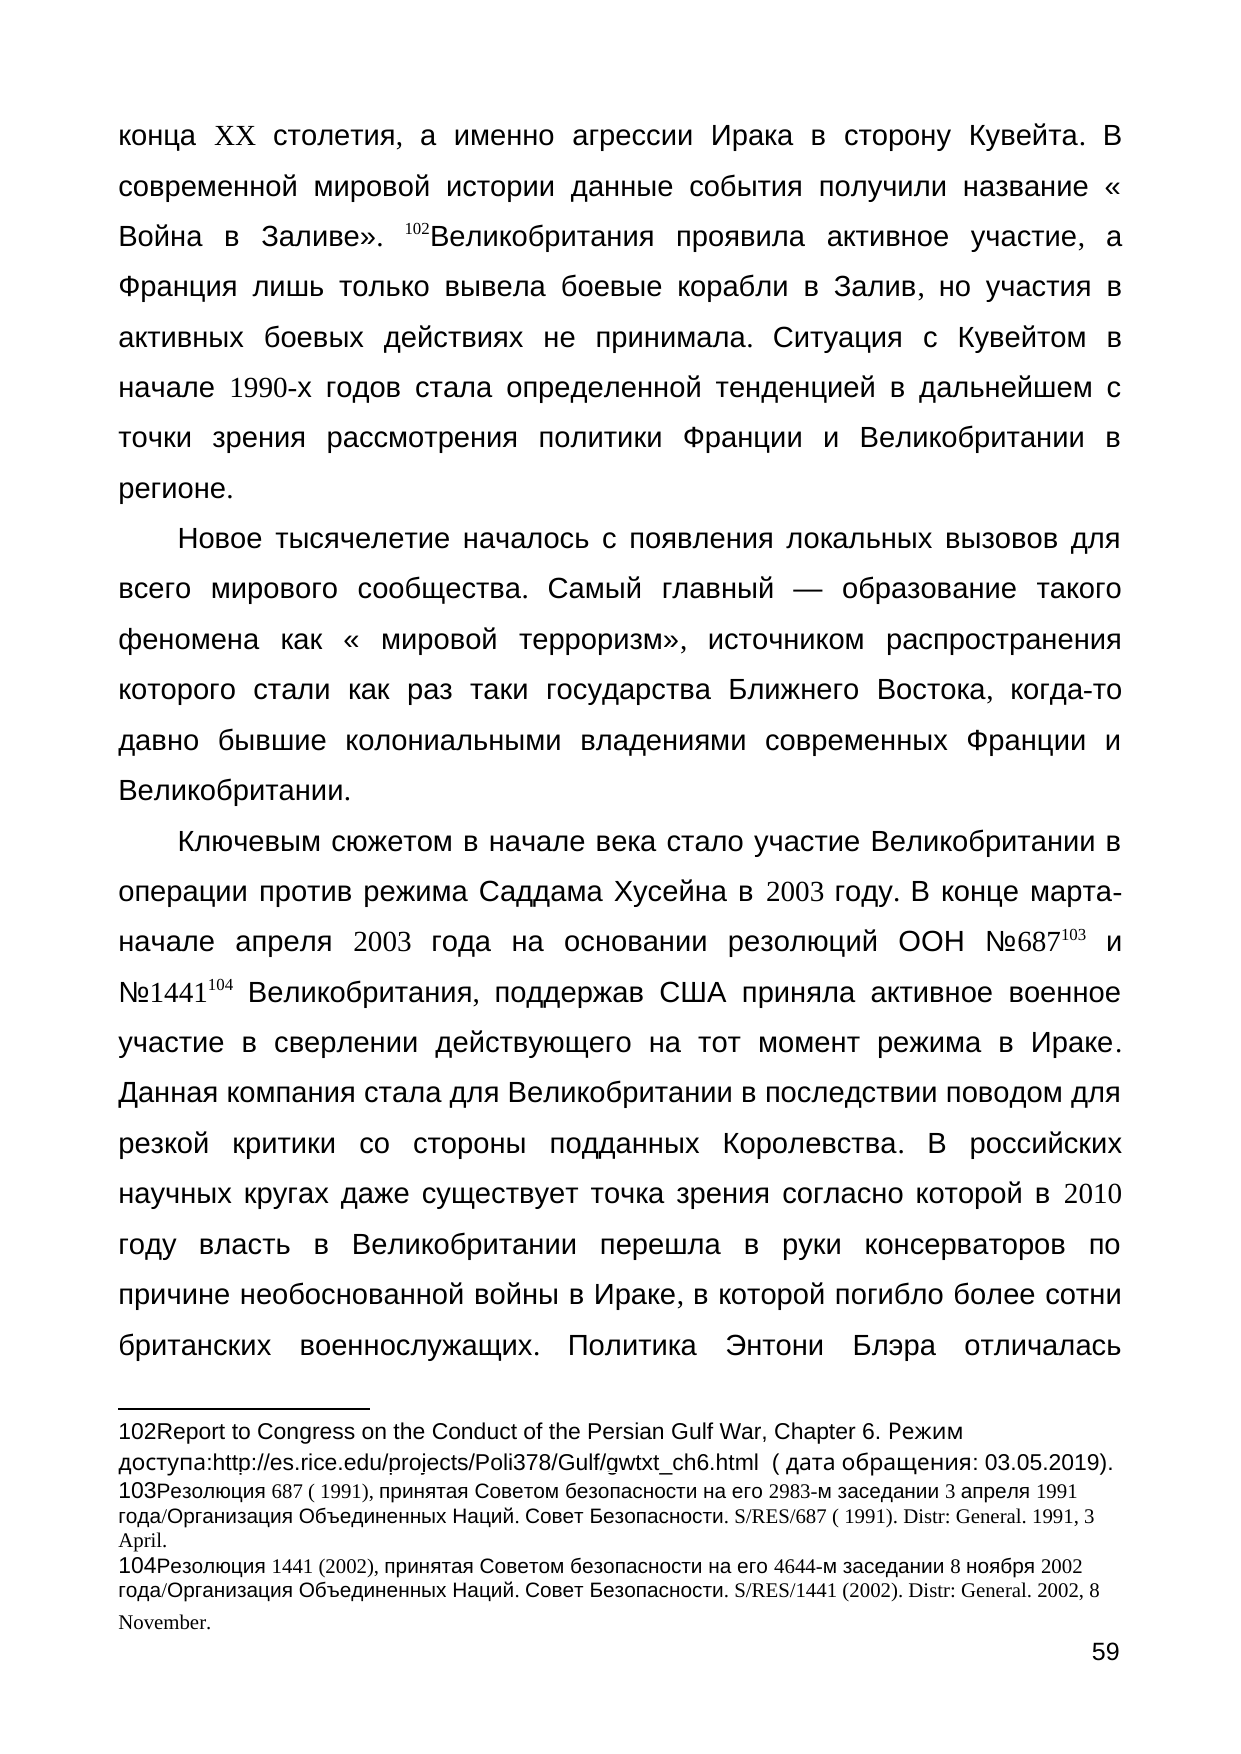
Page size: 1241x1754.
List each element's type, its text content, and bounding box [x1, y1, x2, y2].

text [118, 118, 1122, 504]
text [118, 823, 1122, 1361]
text Новое тысячелетие началось с появления локальных вызовов для всего мирового сообщества. Самый главный — образование такого феномена как « мировой терроризм», источником распространения которого стали как раз таки государства Ближнего Востока, когда-то давно бывшие колониальными владениями современных Франции и Великобритании. [118, 521, 1122, 807]
